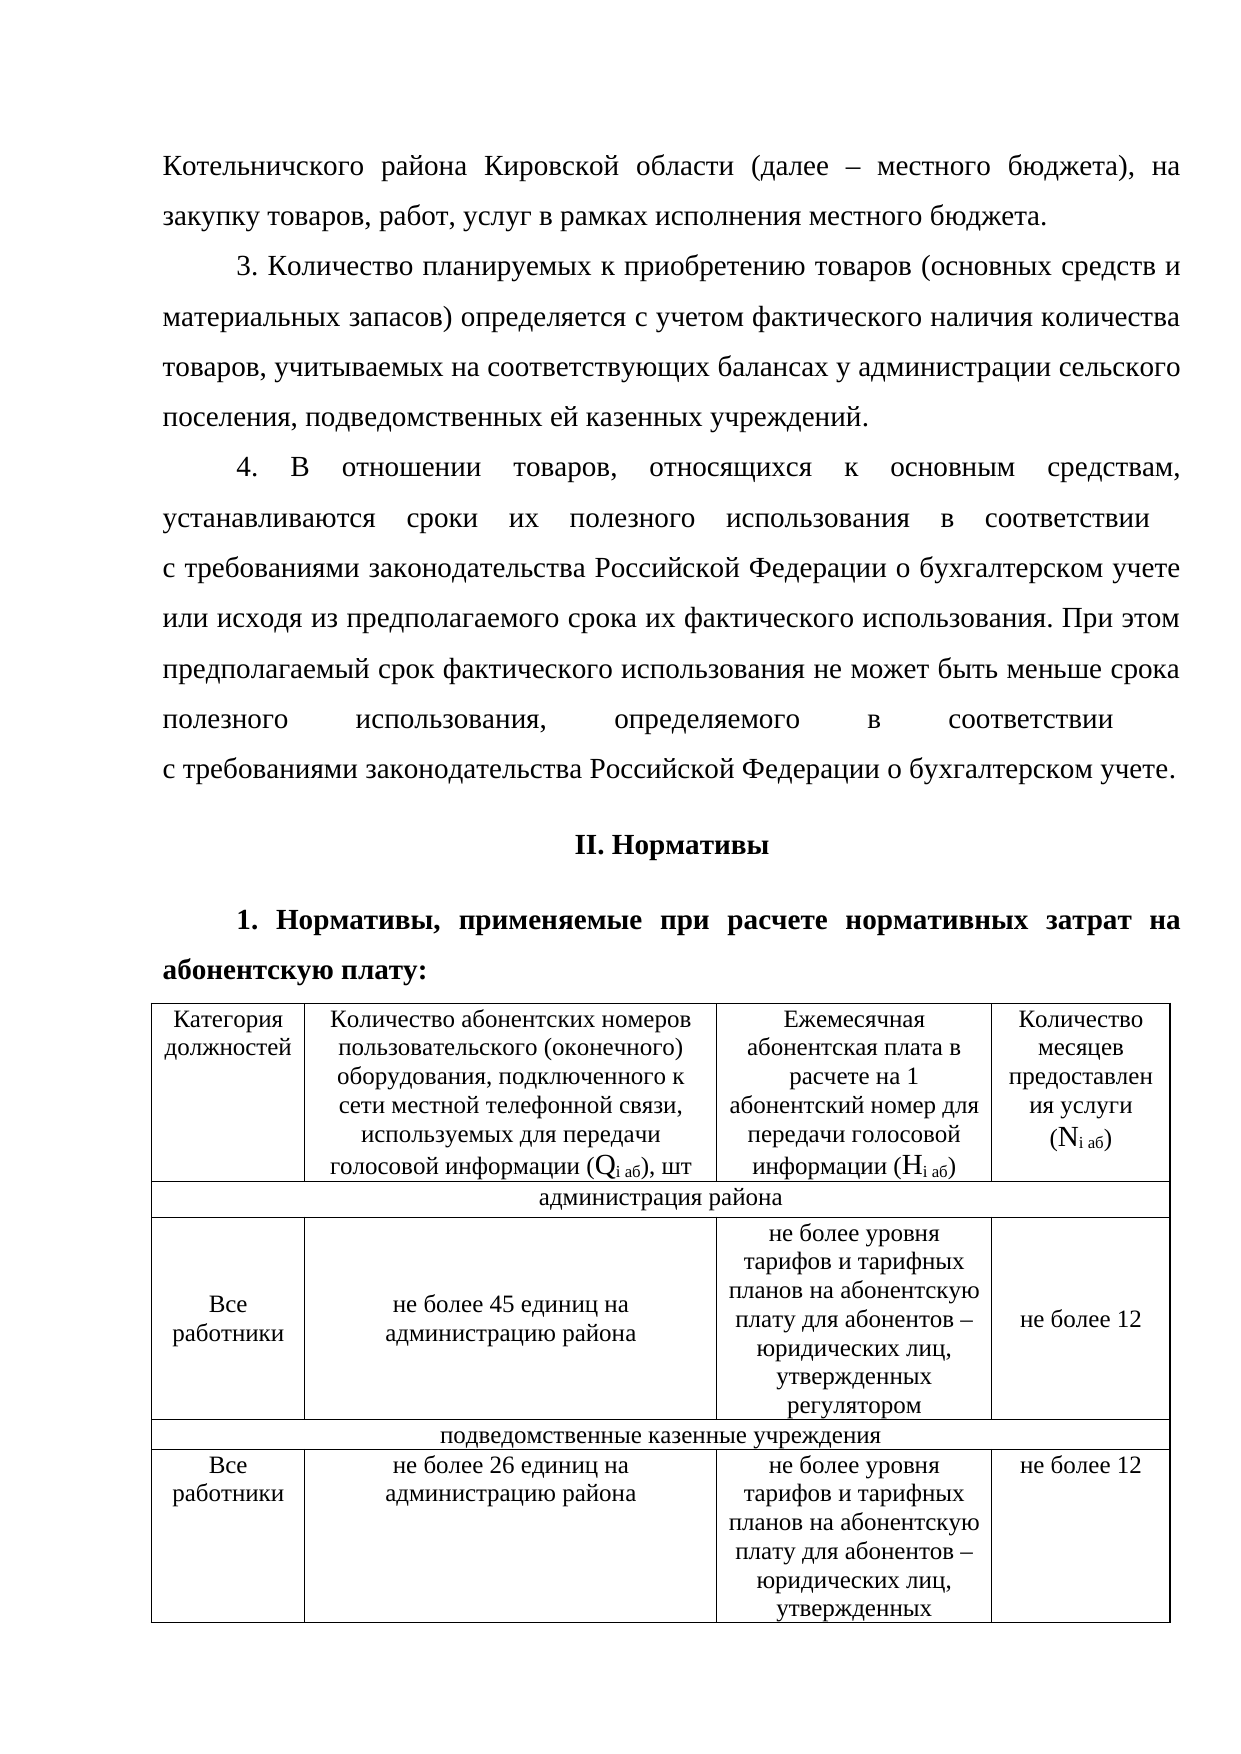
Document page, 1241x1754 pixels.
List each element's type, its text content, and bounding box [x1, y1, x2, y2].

table_cell не более 45 единиц на администрацию района [305, 1218, 716, 1419]
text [162, 148, 1181, 232]
table_header Ежемесячная абонентская плата в расчете на 1 абонентский номер для передачи голосовой информации (Нi аб) [717, 1004, 991, 1181]
table_cell подведомственные казенные учреждения [152, 1420, 1169, 1449]
table_header Категория должностей [152, 1004, 304, 1181]
text II. Нормативы [162, 827, 1181, 860]
list 1. Нормативы, применяемые при расчете нормативных затрат на абонентскую плату: [162, 902, 1181, 986]
table_cell Все работники [152, 1450, 304, 1622]
table_cell не более 12 [992, 1218, 1169, 1419]
text 4. В отношении товаров, относящихся к основным средствам, устанавливаются сроки их полезного использования в соответствии с требованиями законодательства Российской Федерации о бухгалтерском учете или исходя из предполагаемого срока их фактического использования. При этом предполагаемый срок фактического использования не может быть меньше срока полезного использования, определяемого в соответствии с требованиями законодательства Российской Федерации о бухгалтерском учете. [162, 449, 1181, 785]
table_header Количество абонентских номеров пользовательского (оконечного) оборудования, подключенного к сети местной телефонной связи, используемых для передачи голосовой информации (Qi аб), шт [305, 1004, 716, 1181]
table_header Количество месяцев предоставления услуги (Ni аб) [992, 1004, 1169, 1181]
table_cell Все работники [152, 1218, 304, 1419]
table_cell не более уровня тарифов и тарифных планов на абонентскую плату для абонентов – юридических лиц, утвержденных регулятором [717, 1218, 991, 1419]
table_cell не более 12 [992, 1450, 1169, 1622]
text 3. Количество планируемых к приобретению товаров (основных средств и материальных запасов) определяется с учетом фактического наличия количества товаров, учитываемых на соответствующих балансах у администрации сельского поселения, подведомственных ей казенных учреждений. [162, 248, 1181, 433]
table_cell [305, 1450, 716, 1622]
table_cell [717, 1450, 991, 1622]
table_cell администрация района [152, 1182, 1169, 1217]
